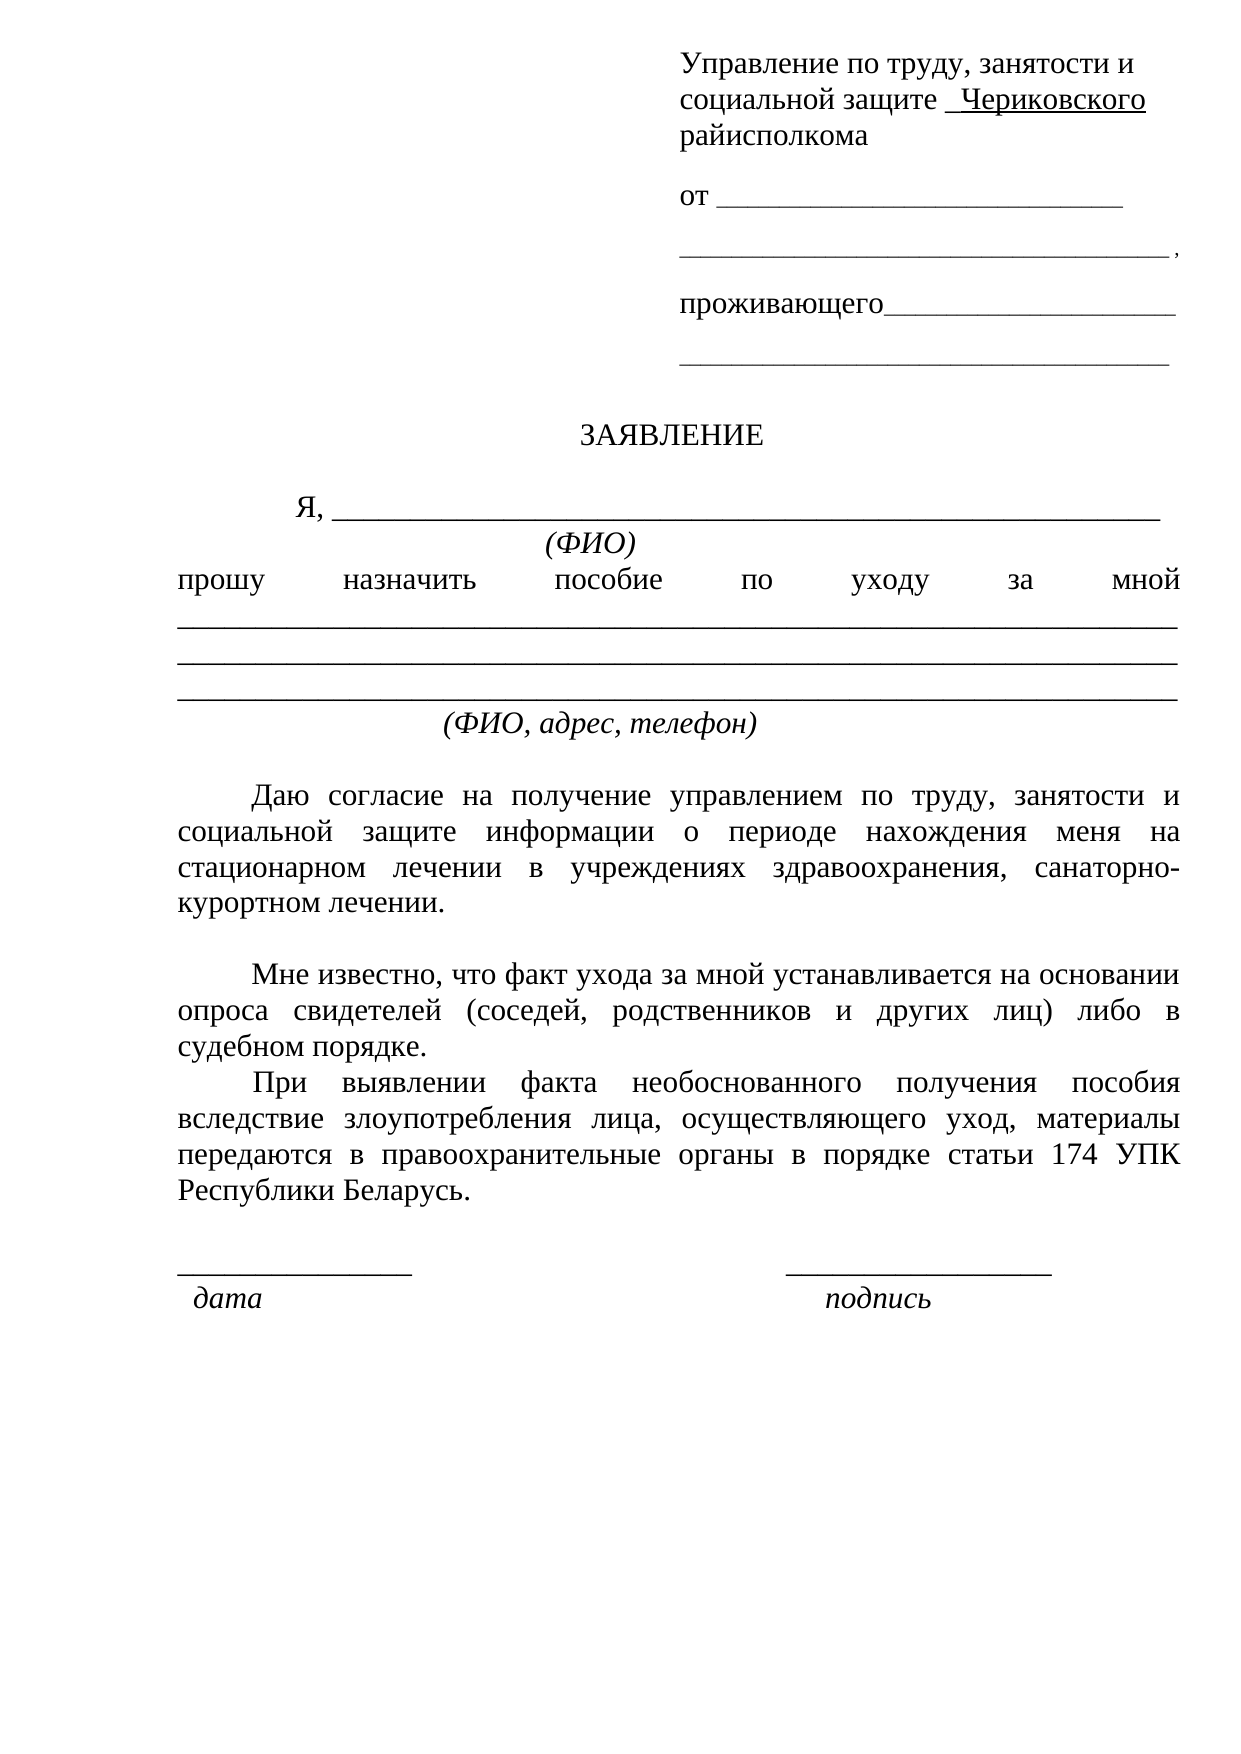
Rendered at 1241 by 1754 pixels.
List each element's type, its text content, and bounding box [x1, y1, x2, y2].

text При выявлении факта необоснованного получения пособия вследствие злоупотребления лица, осуществляющего уход, материалы передаются в правоохранительные органы в порядке статьи 174 УПК Республики Беларусь. [177, 1063, 1181, 1207]
text Управление по труду, занятости и [177, 44, 1181, 80]
text ЗАЯВЛЕНИЕ [162, 417, 1181, 452]
text (ФИО) [177, 524, 1181, 560]
text Даю согласие на получение управлением по труду, занятости и социальной защите информации о периоде нахождения меня на стационарном лечении в учреждениях здравоохранения, санаторно-курортном лечении. [177, 776, 1181, 920]
text социальной защите _Чериковского [177, 80, 1181, 116]
text от _______________________________________ [177, 176, 1181, 212]
text (ФИО, адрес, телефон) [177, 704, 1181, 740]
text Я, _____________________________________________________ [177, 488, 1181, 524]
text _______________________________________________ , [177, 236, 1181, 260]
text дата подпись [177, 1279, 1181, 1315]
text прошу назначить пособие по уходу за мной ________________________________________________________________________________________________________________________________________________________________________________________________ [177, 560, 1181, 704]
text Мне известно, что факт ухода за мной устанавливается на основании опроса свидетелей (соседей, родственников и других лиц) либо в судебном порядке. [177, 956, 1181, 1063]
text _______________ _________________ [177, 1243, 1181, 1279]
text проживающего____________________________ [177, 284, 1181, 320]
text райисполкома [177, 116, 1181, 152]
text _______________________________________________ [177, 344, 1181, 368]
